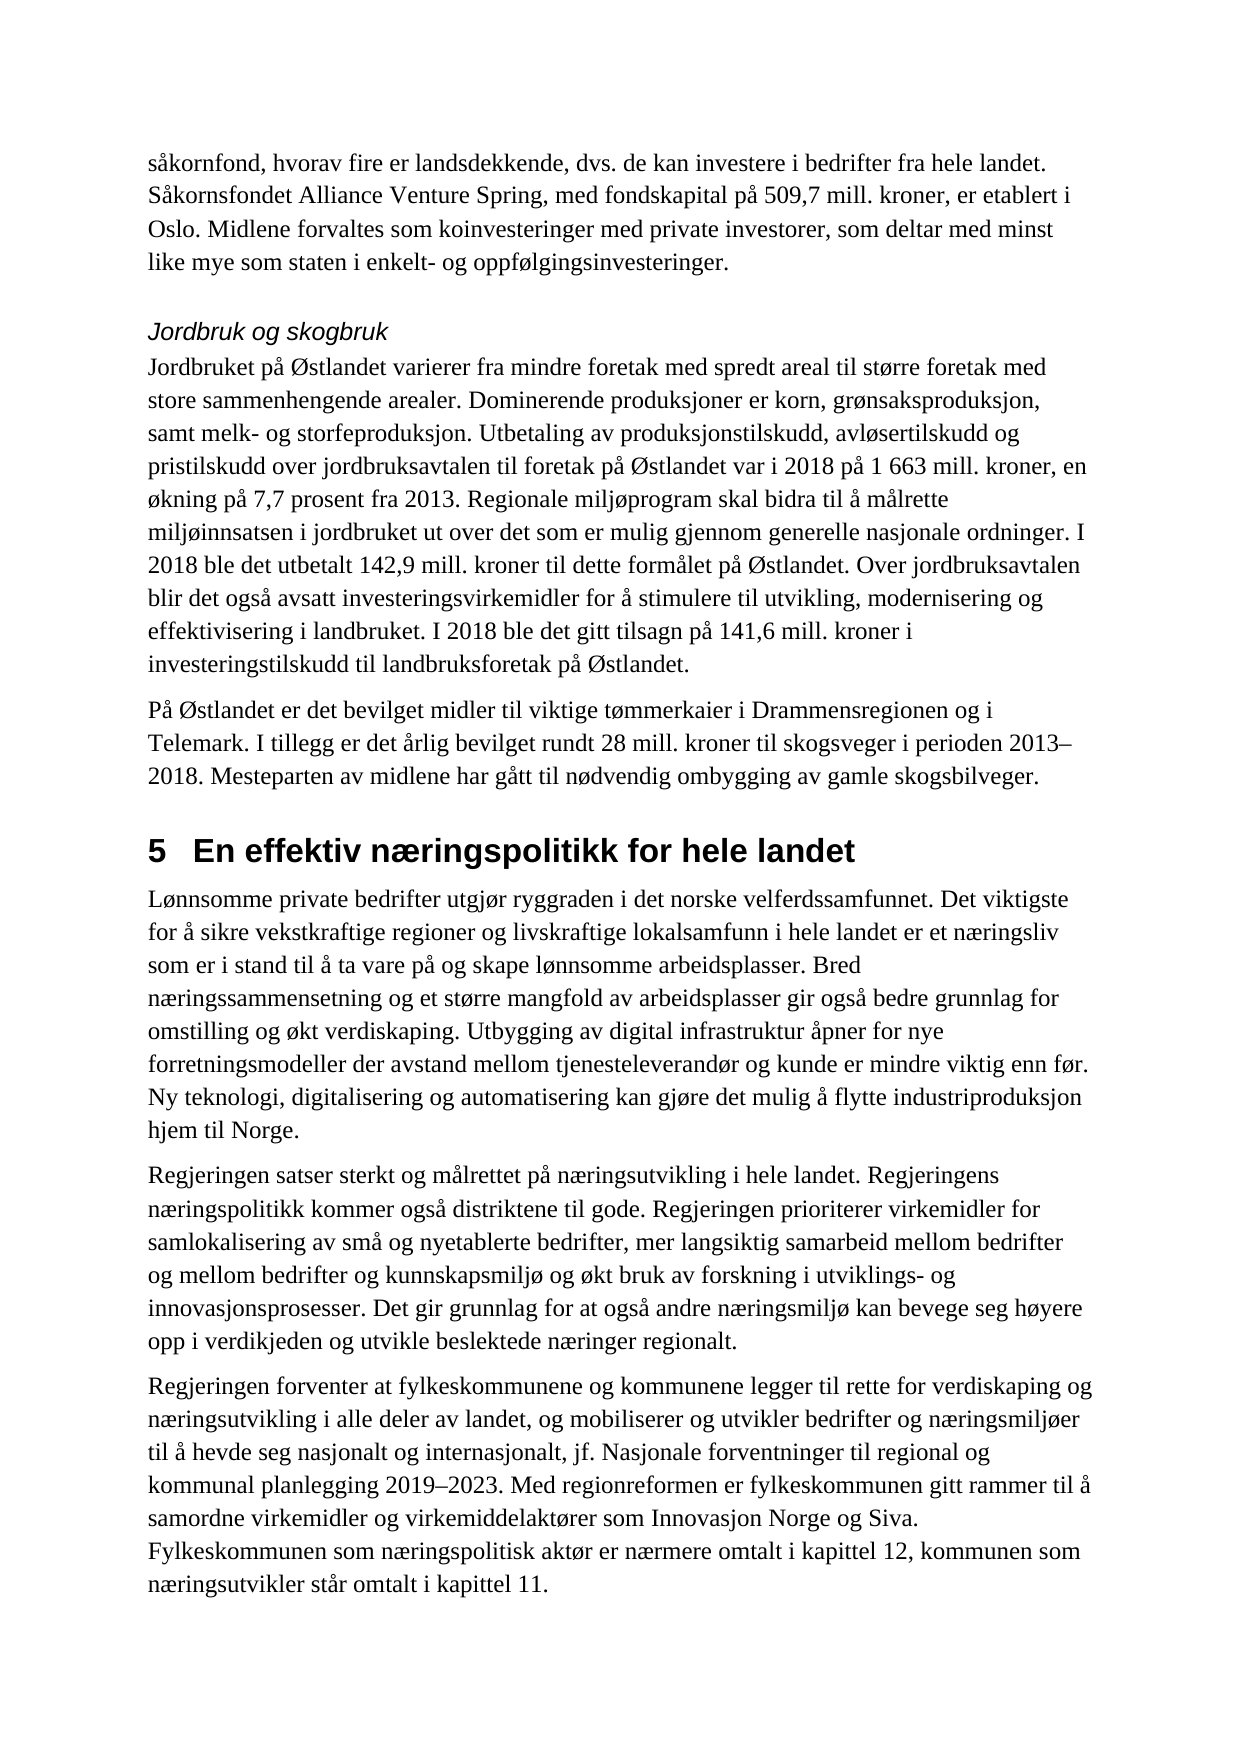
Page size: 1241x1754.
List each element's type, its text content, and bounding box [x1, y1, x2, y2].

text På Østlandet er det bevilget midler til viktige tømmerkaier i Drammensregionen og i Telemark. I tillegg er det årlig bevilget rundt 28 mill. kroner til skogsveger i perioden 2013–2018. Mesteparten av midlene har gått til nødvendig ombygging av gamle skogsbilveger. [148, 695, 1093, 790]
subtitle En effektiv næringspolitikk for hele landet [148, 831, 1093, 870]
text Regjeringen forventer at fylkeskommunene og kommunene legger til rette for verdiskaping og næringsutvikling i alle deler av landet, og mobiliserer og utvikler bedrifter og næringsmiljøer til å hevde seg nasjonalt og internasjonalt, jf. Nasjonale forventninger til regional og kommunal planlegging 2019–2023. Med regionreformen er fylkeskommunen gitt rammer til å samordne virkemidler og virkemiddelaktører som Innovasjon Norge og Siva. Fylkeskommunen som næringspolitisk aktør er nærmere omtalt i kapittel 12, kommunen som næringsutvikler står omtalt i kapittel 11. [148, 1371, 1093, 1598]
text Lønnsomme private bedrifter utgjør ryggraden i det norske velferdssamfunnet. Det viktigste for å sikre vekstkraftige regioner og livskraftige lokalsamfunn i hele landet er et næringsliv som er i stand til å ta vare på og skape lønnsomme arbeidsplasser. Bred næringssammensetning og et større mangfold av arbeidsplasser gir også bedre grunnlag for omstilling og økt verdiskaping. Utbygging av digital infrastruktur åpner for nye forretningsmodeller der avstand mellom tjenesteleverandør og kunde er mindre viktig enn før. Ny teknologi, digitalisering og automatisering kan gjøre det mulig å flytte industriproduksjon hjem til Norge. [148, 884, 1093, 1144]
text Jordbruket på Østlandet varierer fra mindre foretak med spredt areal til større foretak med store sammenhengende arealer. Dominerende produksjoner er korn, grønsaksproduksjon, samt melk- og storfeproduksjon. Utbetaling av produksjonstilskudd, avløsertilskudd og pristilskudd over jordbruksavtalen til foretak på Østlandet var i 2018 på 1 663 mill. kroner, en økning på 7,7 prosent fra 2013. Regionale miljøprogram skal bidra til å målrette miljøinnsatsen i jordbruket ut over det som er mulig gjennom generelle nasjonale ordninger. I 2018 ble det utbetalt 142,9 mill. kroner til dette formålet på Østlandet. Over jordbruksavtalen blir det også avsatt investeringsvirkemidler for å stimulere til utvikling, modernisering og effektivisering i landbruket. I 2018 ble det gitt tilsagn på 141,6 mill. kroner i investeringstilskudd til landbruksforetak på Østlandet. [148, 352, 1093, 678]
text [148, 148, 1093, 275]
text Jordbruk og skogbruk [148, 317, 1093, 346]
text Regjeringen satser sterkt og målrettet på næringsutvikling i hele landet. Regjeringens næringspolitikk kommer også distriktene til gode. Regjeringen prioriterer virkemidler for samlokalisering av små og nyetablerte bedrifter, mer langsiktig samarbeid mellom bedrifter og mellom bedrifter og kunnskapsmiljø og økt bruk av forskning i utviklings- og innovasjonsprosesser. Det gir grunnlag for at også andre næringsmiljø kan bevege seg høyere opp i verdikjeden og utvikle beslektede næringer regionalt. [148, 1161, 1093, 1354]
